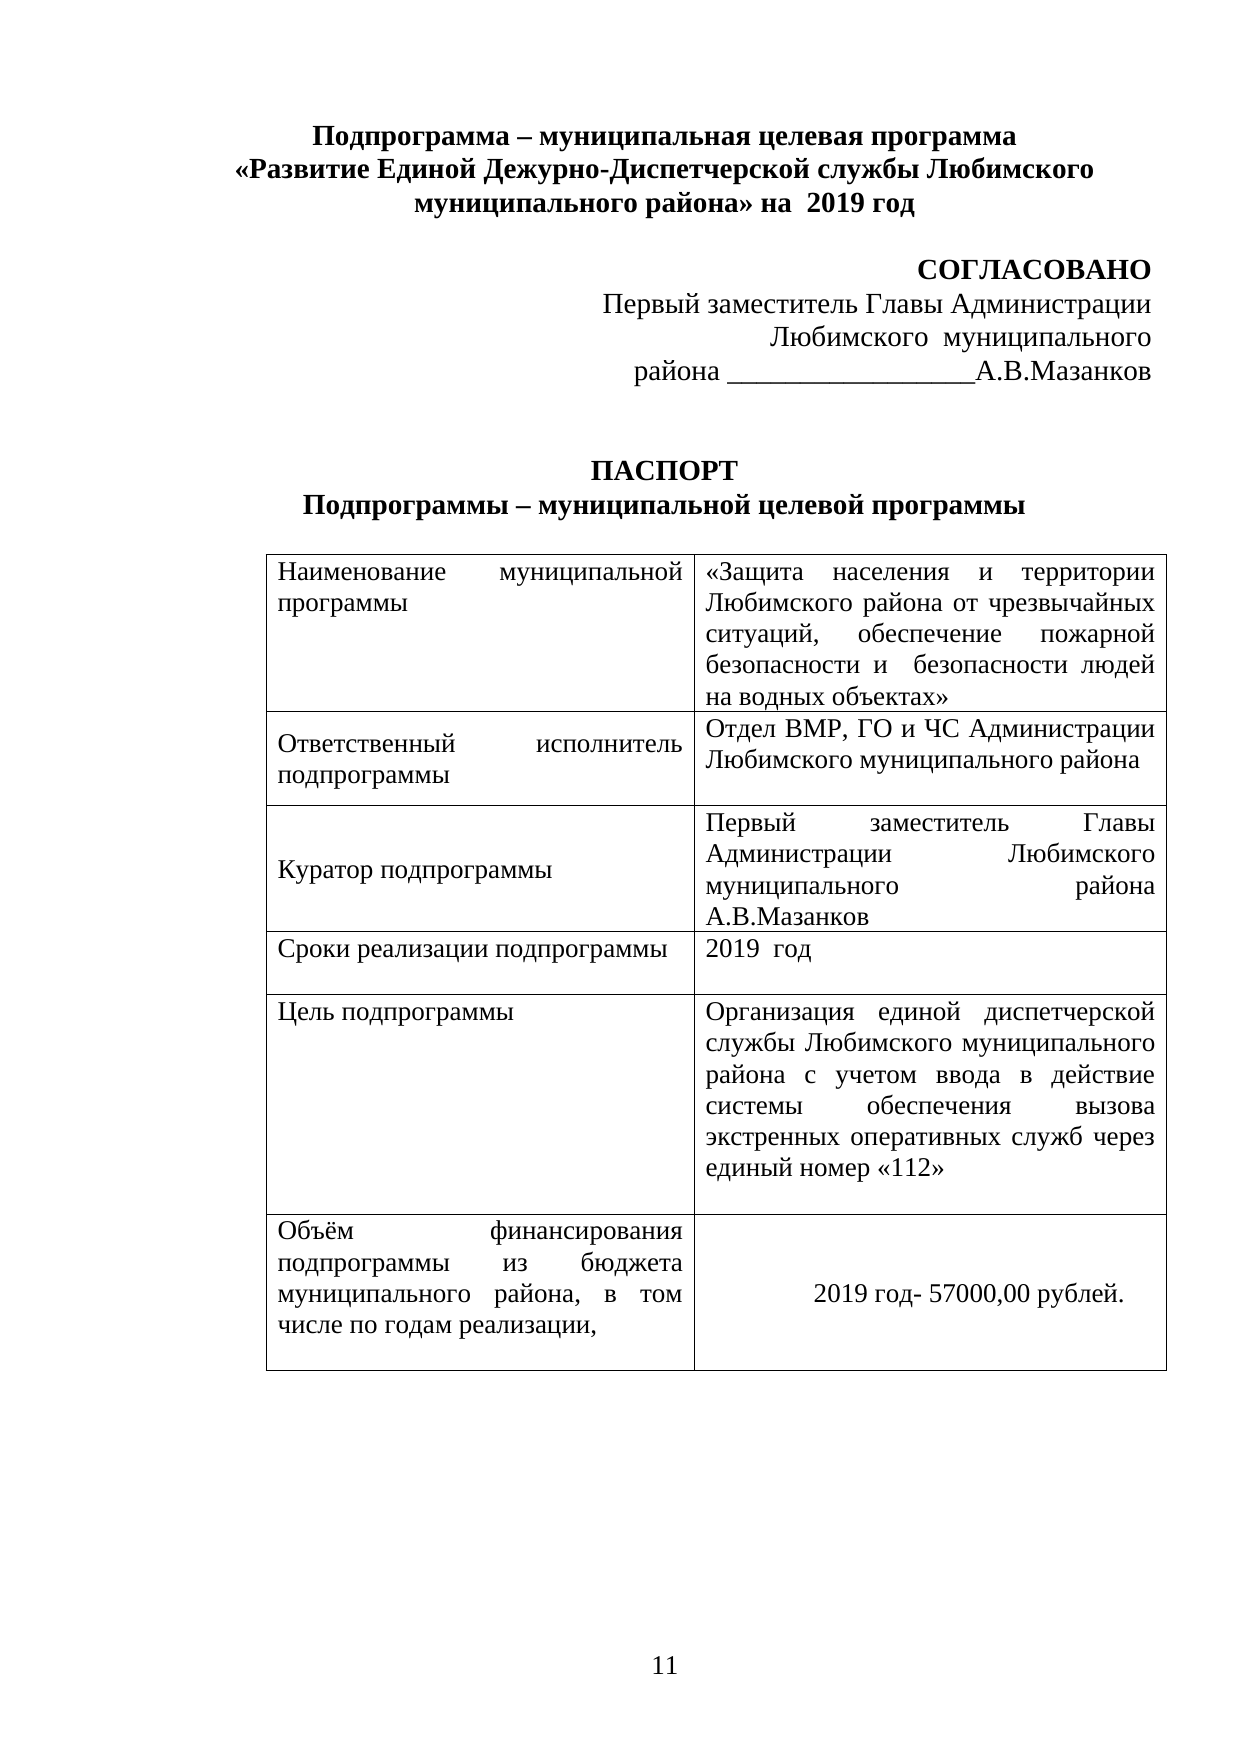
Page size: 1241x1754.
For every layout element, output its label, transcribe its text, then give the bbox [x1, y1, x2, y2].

text Любимского муниципального района _________________А.В.Мазанков [177, 319, 1152, 386]
table_header Наименование муниципальной программы [267, 555, 694, 711]
text Первый заместитель Главы Администрации [177, 286, 1152, 319]
table_cell 2019 год [695, 932, 1166, 994]
text ПАСПОРТ [177, 453, 1152, 487]
table_cell Объём финансирования подпрограммы из бюджета муниципального района, в том числе по годам реализации, [267, 1215, 694, 1370]
table_cell Куратор подпрограммы [267, 806, 694, 931]
text «Развитие Единой Дежурно-Диспетчерской службы Любимского муниципального района» на 2019 год [177, 152, 1152, 219]
table_cell Первый заместитель Главы Администрации Любимского муниципального района А.В.Мазанков [695, 806, 1166, 931]
table_cell Сроки реализации подпрограммы [267, 932, 694, 994]
table_cell Цель подпрограммы [267, 995, 694, 1213]
table_cell Ответственный исполнитель подпрограммы [267, 712, 694, 805]
table_cell Отдел ВМР, ГО и ЧС Администрации Любимского муниципального района [695, 712, 1166, 805]
table_header «Защита населения и территории Любимского района от чрезвычайных ситуаций, обеспечение пожарной безопасности и безопасности людей на водных объектах» [695, 555, 1166, 711]
text Подпрограммы – муниципальной целевой программы [177, 487, 1152, 521]
table_cell Организация единой диспетчерской службы Любимского муниципального района с учетом ввода в действие системы обеспечения вызова экстренных оперативных служб через единый номер «112» [695, 995, 1166, 1213]
text Подпрограмма – муниципальная целевая программа [177, 118, 1152, 152]
text СОГЛАСОВАНО [177, 252, 1152, 286]
table_cell 2019 год- 57000,00 рублей. [695, 1215, 1166, 1370]
